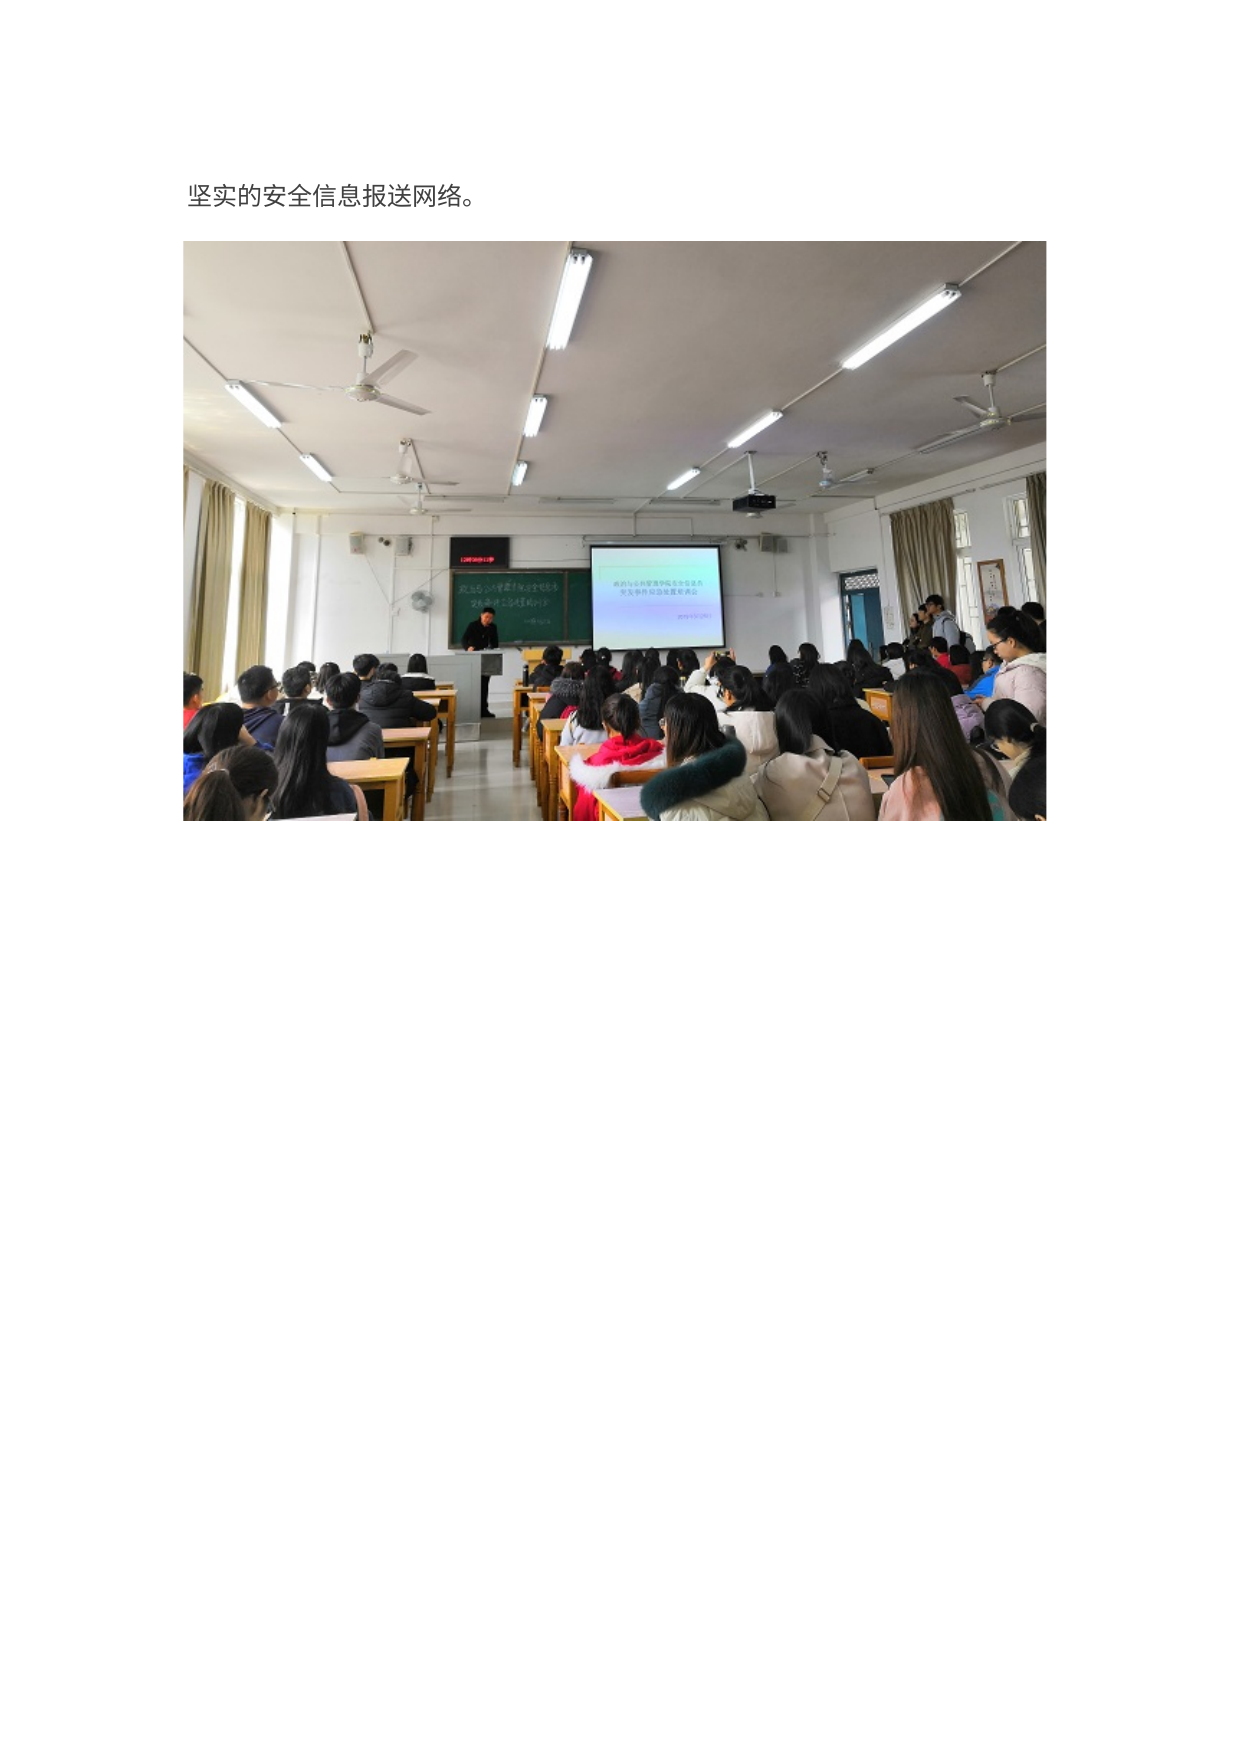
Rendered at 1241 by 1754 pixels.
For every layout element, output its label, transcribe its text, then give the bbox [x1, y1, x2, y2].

text 此次系列活动旨在引导同学们提高安全意识，提升突发事件应急能力，珍爱生命，健康成长。同时，鼓励同学们做一个“有”心人，“有”心思感受真、善、美；做一个“花”心人，“花”心思关爱身边同学，做爱的传递者。政管学院希望借此建设一个互帮互助、其乐融融的大家庭，同时也构筑一个畅通的、坚实的安全信息报送网络。 [187, 162, 1053, 227]
picture [182, 241, 1048, 821]
